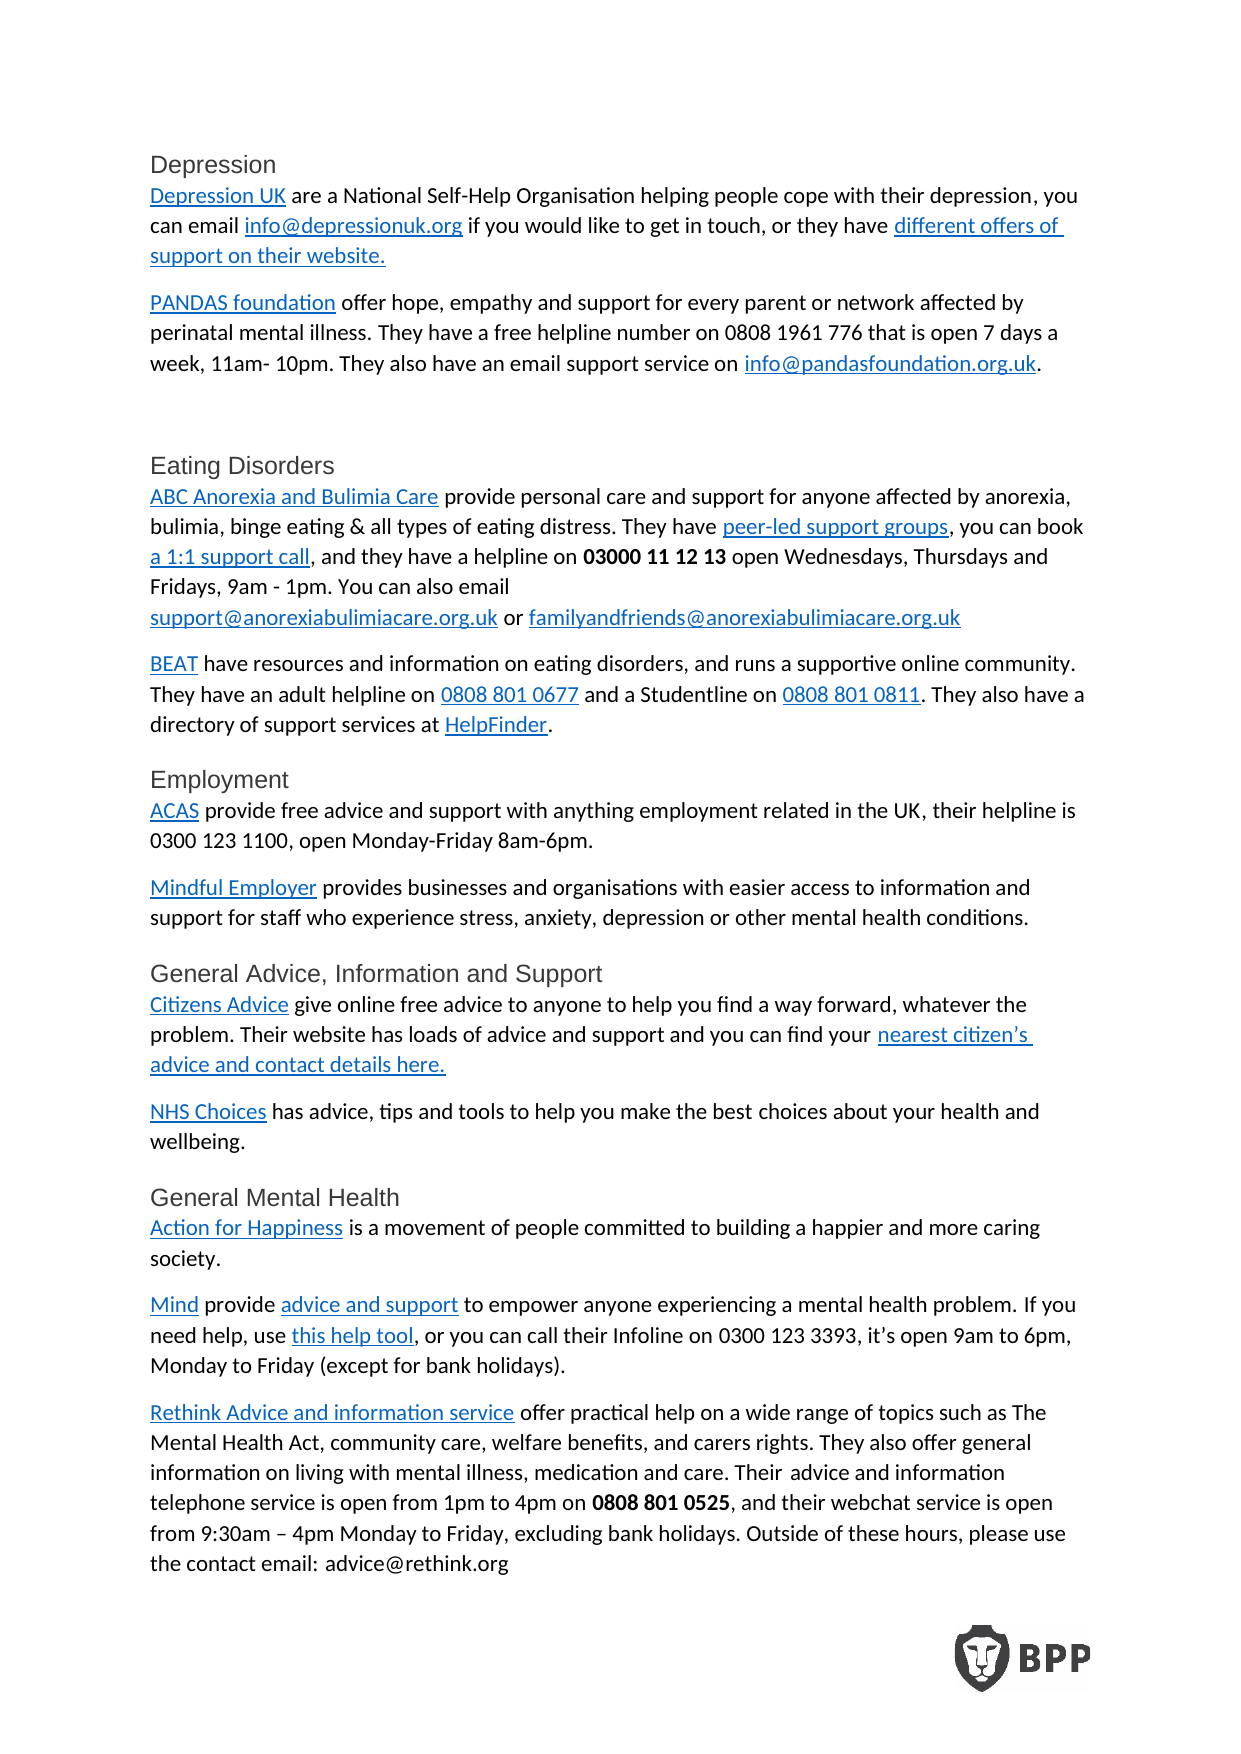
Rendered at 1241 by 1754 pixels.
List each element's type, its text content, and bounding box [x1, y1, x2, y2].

text Mind provide advice and support to empower anyone experiencing a mental health problem. If you need help, use this help tool, or you can call their Infoline on 0300 123 3393, it’s open 9am to 6pm, Monday to Friday (except for bank holidays). [150, 1291, 1090, 1379]
text Depression UK are a National Self-Help Organisation helping people cope with their depression, you can email info@depressionuk.org if you would like to get in touch, or they have different offers of support on their website. [150, 181, 1090, 269]
subtitle General Advice, Information and Support [150, 959, 1090, 987]
subtitle General Mental Health [150, 1182, 1090, 1211]
subtitle Depression [150, 150, 1090, 179]
text BEAT have resources and information on eating disorders, and runs a supportive online community. They have an adult helpline on 0808 801 0677 and a Studentline on 0808 801 0811. They also have a directory of support services at HelpFinder. [150, 649, 1090, 738]
text ABC Anorexia and Bulimia Care provide personal care and support for anyone affected by anorexia, bulimia, binge eating & all types of eating distress. They have peer-led support groups, you can book a 1:1 support call, and they have a helpline on 03000 11 12 13 open Wednesdays, Thursdays and Fridays, 9am - 1pm. You can also email support@anorexiabulimiacare.org.uk or familyandfriends@anorexiabulimiacare.org.uk [150, 482, 1090, 631]
text ACAS provide free advice and support with anything employment related in the UK, their helpline is 0300 123 1100, open Monday-Friday 8am-6pm. [150, 796, 1090, 854]
text Mindful Employer provides businesses and organisations with easier access to information and support for staff who experience stress, anxiety, depression or other mental health conditions. [150, 873, 1090, 932]
picture [954, 1625, 1091, 1692]
text Rethink Advice and information service offer practical help on a wide range of topics such as The Mental Health Act, community care, welfare benefits, and carers rights. They also offer general information on living with mental illness, medication and care. Their advice and information telephone service is open from 1pm to 4pm on 0808 801 0525, and their webchat service is open from 9:30am – 4pm Monday to Friday, excluding bank holidays. Outside of these hours, please use the contact email: advice@rethink.org [150, 1398, 1090, 1577]
text Citizens Advice give online free advice to anyone to help you find a way forward, whatever the problem. Their website has loads of advice and support and you can find your nearest citizen’s advice and contact details here. [150, 990, 1090, 1078]
text PANDAS foundation offer hope, empathy and support for every parent or network affected by perinatal mental illness. They have a free helpline number on 0808 1961 776 that is open 7 days a week, 11am- 10pm. They also have an email support service on info@pandasfoundation.org.uk. [150, 288, 1090, 377]
subtitle Eating Disorders [150, 451, 1090, 479]
subtitle Employment [150, 765, 1090, 794]
text NHS Choices has advice, tips and tools to help you make the best choices about your health and wellbeing. [150, 1097, 1090, 1155]
text Action for Happiness is a movement of people committed to building a happier and more caring society. [150, 1213, 1090, 1272]
